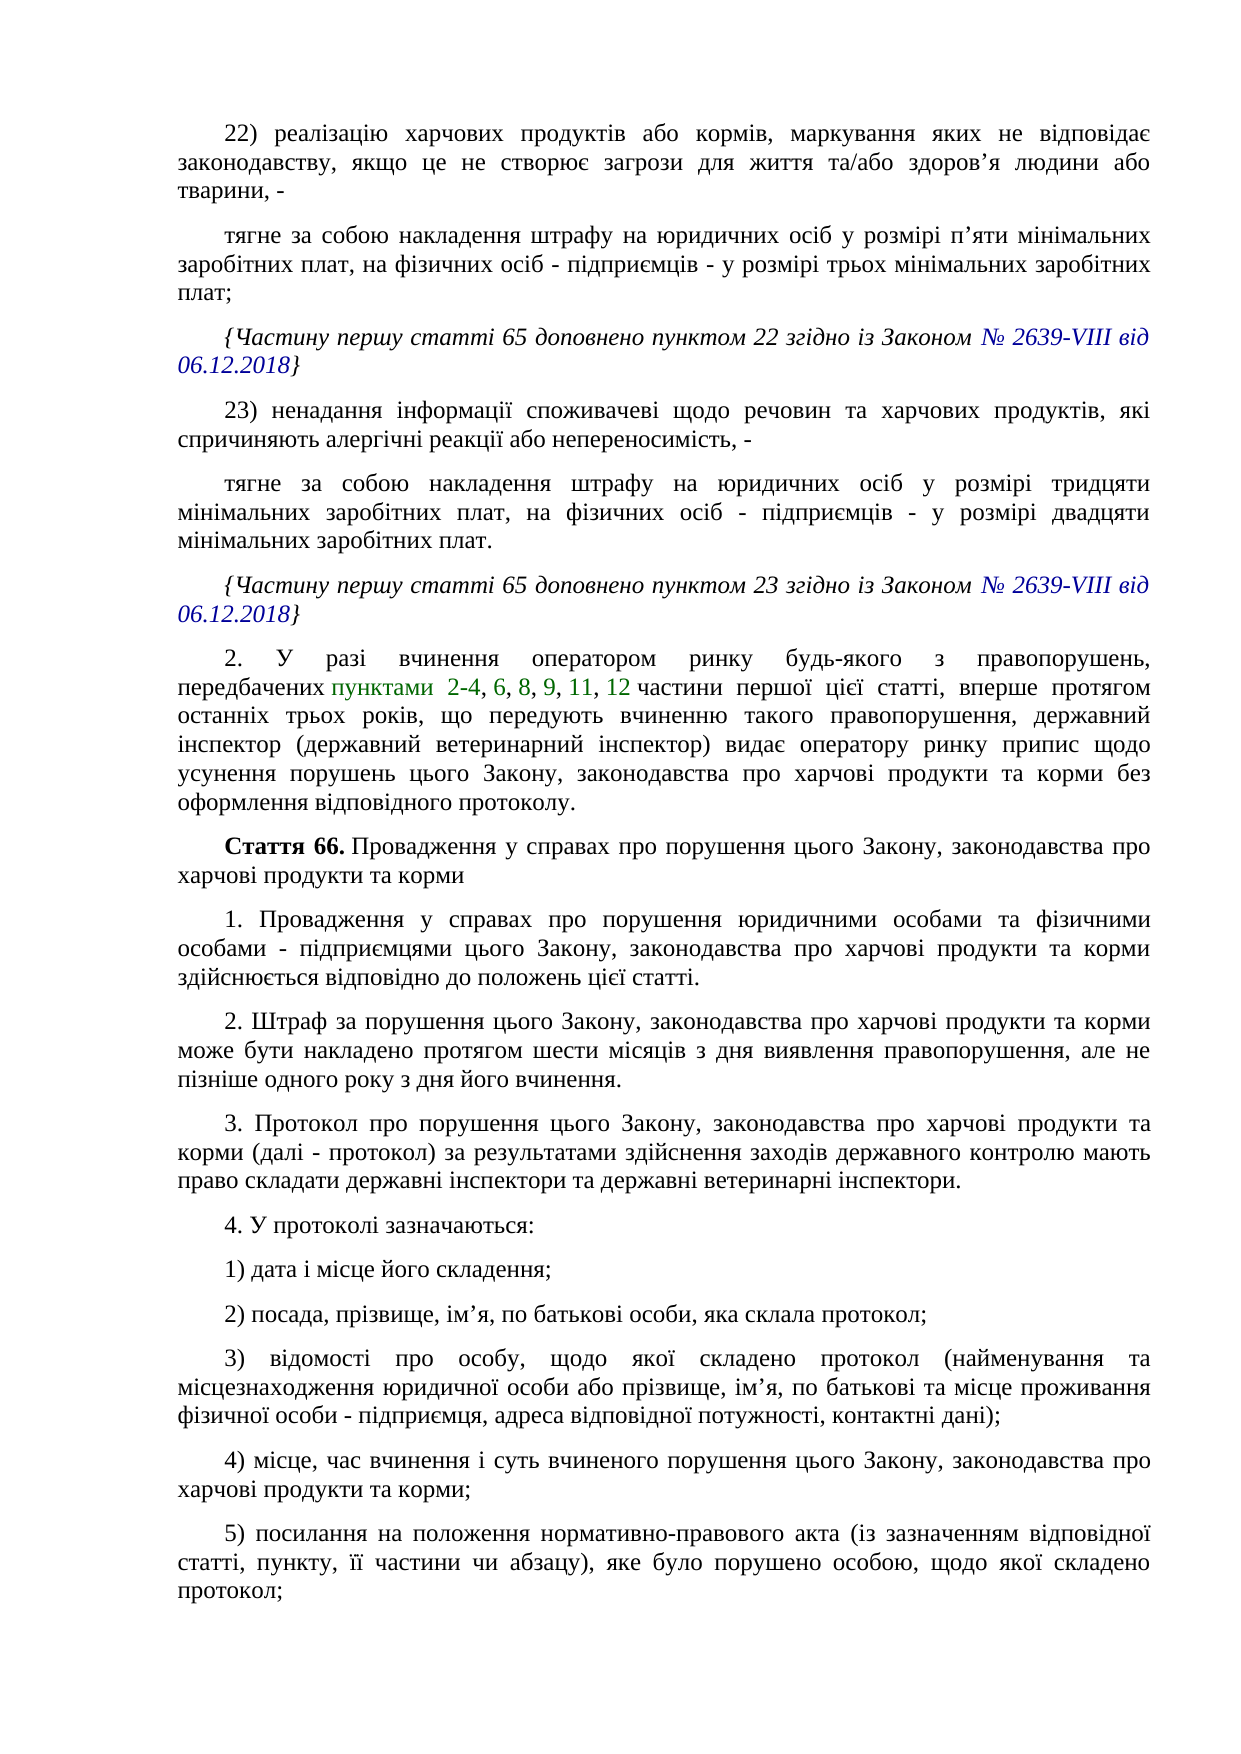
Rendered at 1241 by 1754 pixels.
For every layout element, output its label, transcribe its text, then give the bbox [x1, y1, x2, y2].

text 5) посилання на положення нормативно-правового акта (із зазначенням відповідної статті, пункту, її частини чи абзацу), яке було порушено особою, щодо якої складено протокол; [177, 1518, 1152, 1604]
text 1. Провадження у справах про порушення юридичними особами та фізичними особами - підприємцями цього Закону, законодавства про харчові продукти та корми здійснюється відповідно до положень цієї статті. [177, 904, 1152, 991]
text Стаття 66. Провадження у справах про порушення цього Закону, законодавства про харчові продукти та корми [177, 831, 1152, 889]
text 1) дата і місце його складення; [177, 1254, 1152, 1283]
text 4) місце, час вчинення і суть вчиненого порушення цього Закону, законодавства про харчові продукти та корми; [177, 1445, 1152, 1502]
text 2. Штраф за порушення цього Закону, законодавства про харчові продукти та корми може бути накладено протягом шести місяців з дня виявлення правопорушення, але не пізніше одного року з дня його вчинення. [177, 1006, 1152, 1092]
text {Частину першу статті 65 доповнено пунктом 23 згідно із Законом № 2639-VIII від 06.12.2018} [177, 570, 1152, 627]
text 22) реалізацію харчових продуктів або кормів, маркування яких не відповідає законодавству, якщо це не створює загрози для життя та/або здоров’я людини або тварини, - [177, 118, 1152, 204]
text {Частину першу статті 65 доповнено пунктом 22 згідно із Законом № 2639-VIII від 06.12.2018} [177, 322, 1152, 379]
text 2) посада, прізвище, ім’я, по батькові особи, яка склала протокол; [177, 1299, 1152, 1327]
text тягне за собою накладення штрафу на юридичних осіб у розмірі тридцяти мінімальних заробітних плат, на фізичних осіб - підприємців - у розмірі двадцяти мінімальних заробітних плат. [177, 468, 1152, 554]
text 4. У протоколі зазначаються: [177, 1210, 1152, 1239]
text 23) ненадання інформації споживачеві щодо речовин та харчових продуктів, які спричиняють алергічні реакції або непереносимість, - [177, 395, 1152, 452]
text 3) відомості про особу, щодо якої складено протокол (найменування та місцезнаходження юридичної особи або прізвище, ім’я, по батькові та місце проживання фізичної особи - підприємця, адреса відповідної потужності, контактні дані); [177, 1343, 1152, 1429]
text 2. У разі вчинення оператором ринку будь-якого з правопорушень, передбачених пунктами 2-4, 6, 8, 9, 11, 12 частини першої цієї статті, вперше протягом останніх трьох років, що передують вчиненню такого правопорушення, державний інспектор (державний ветеринарний інспектор) видає оператору ринку припис щодо усунення порушень цього Закону, законодавства про харчові продукти та корми без оформлення відповідного протоколу. [177, 643, 1152, 816]
text тягне за собою накладення штрафу на юридичних осіб у розмірі п’яти мінімальних заробітних плат, на фізичних осіб - підприємців - у розмірі трьох мінімальних заробітних плат; [177, 220, 1152, 306]
text 3. Протокол про порушення цього Закону, законодавства про харчові продукти та корми (далі - протокол) за результатами здійснення заходів державного контролю мають право складати державні інспектори та державні ветеринарні інспектори. [177, 1108, 1152, 1194]
